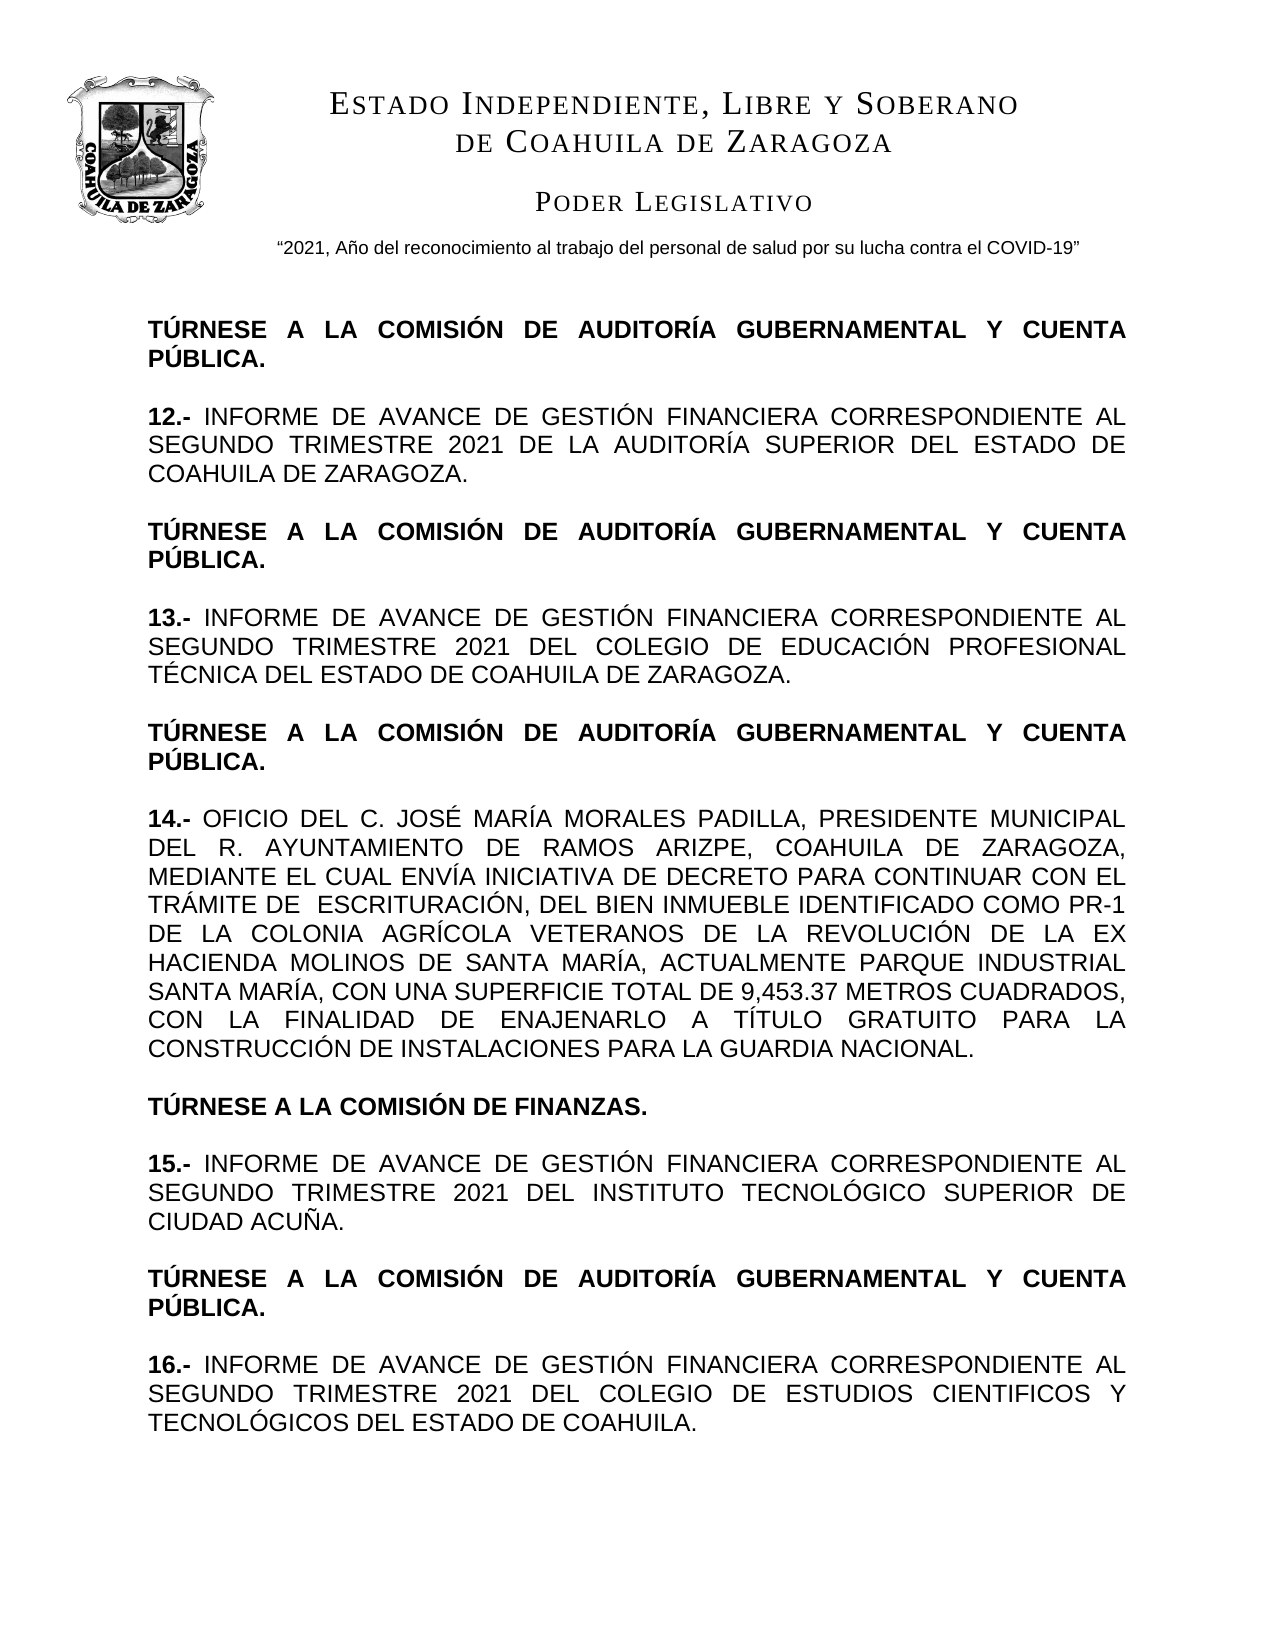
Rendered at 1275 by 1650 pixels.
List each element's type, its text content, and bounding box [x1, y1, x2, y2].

text TÚRNESE A LA COMISIÓN DE AUDITORÍA GUBERNAMENTAL Y CUENTA PÚBLICA. [148, 718, 1127, 776]
text 16.- INFORME DE AVANCE DE GESTIÓN FINANCIERA CORRESPONDIENTE AL SEGUNDO TRIMESTRE 2021 DEL COLEGIO DE ESTUDIOS CIENTIFICOS Y TECNOLÓGICOS DEL ESTADO DE COAHUILA. [148, 1351, 1127, 1437]
text 12.- INFORME DE AVANCE DE GESTIÓN FINANCIERA CORRESPONDIENTE AL SEGUNDO TRIMESTRE 2021 DE LA AUDITORÍA SUPERIOR DEL ESTADO DE COAHUILA DE ZARAGOZA. [148, 402, 1127, 488]
text TÚRNESE A LA COMISIÓN DE AUDITORÍA GUBERNAMENTAL Y CUENTA PÚBLICA. [148, 1264, 1127, 1322]
text 13.- INFORME DE AVANCE DE GESTIÓN FINANCIERA CORRESPONDIENTE AL SEGUNDO TRIMESTRE 2021 DEL COLEGIO DE EDUCACIÓN PROFESIONAL TÉCNICA DEL ESTADO DE COAHUILA DE ZARAGOZA. [148, 603, 1127, 689]
text TÚRNESE A LA COMISIÓN DE AUDITORÍA GUBERNAMENTAL Y CUENTA PÚBLICA. [148, 316, 1127, 373]
text TÚRNESE A LA COMISIÓN DE FINANZAS. [148, 1092, 1127, 1121]
picture [66, 76, 215, 223]
text TÚRNESE A LA COMISIÓN DE AUDITORÍA GUBERNAMENTAL Y CUENTA PÚBLICA. [148, 517, 1127, 574]
text 14.- OFICIO DEL C. JOSÉ MARÍA MORALES PADILLA, PRESIDENTE MUNICIPAL DEL R. AYUNTAMIENTO DE RAMOS ARIZPE, COAHUILA DE ZARAGOZA, MEDIANTE EL CUAL ENVÍA INICIATIVA DE DECRETO PARA CONTINUAR CON EL TRÁMITE DE ESCRITURACIÓN, DEL BIEN INMUEBLE IDENTIFICADO COMO PR-1 DE LA COLONIA AGRÍCOLA VETERANOS DE LA REVOLUCIÓN DE LA EX HACIENDA MOLINOS DE SANTA MARÍA, ACTUALMENTE PARQUE INDUSTRIAL SANTA MARÍA, CON UNA SUPERFICIE TOTAL DE 9,453.37 METROS CUADRADOS, CON LA FINALIDAD DE ENAJENARLO A TÍTULO GRATUITO PARA LA CONSTRUCCIÓN DE INSTALACIONES PARA LA GUARDIA NACIONAL. [148, 804, 1127, 1063]
text 15.- INFORME DE AVANCE DE GESTIÓN FINANCIERA CORRESPONDIENTE AL SEGUNDO TRIMESTRE 2021 DEL INSTITUTO TECNOLÓGICO SUPERIOR DE CIUDAD ACUÑA. [148, 1149, 1127, 1236]
